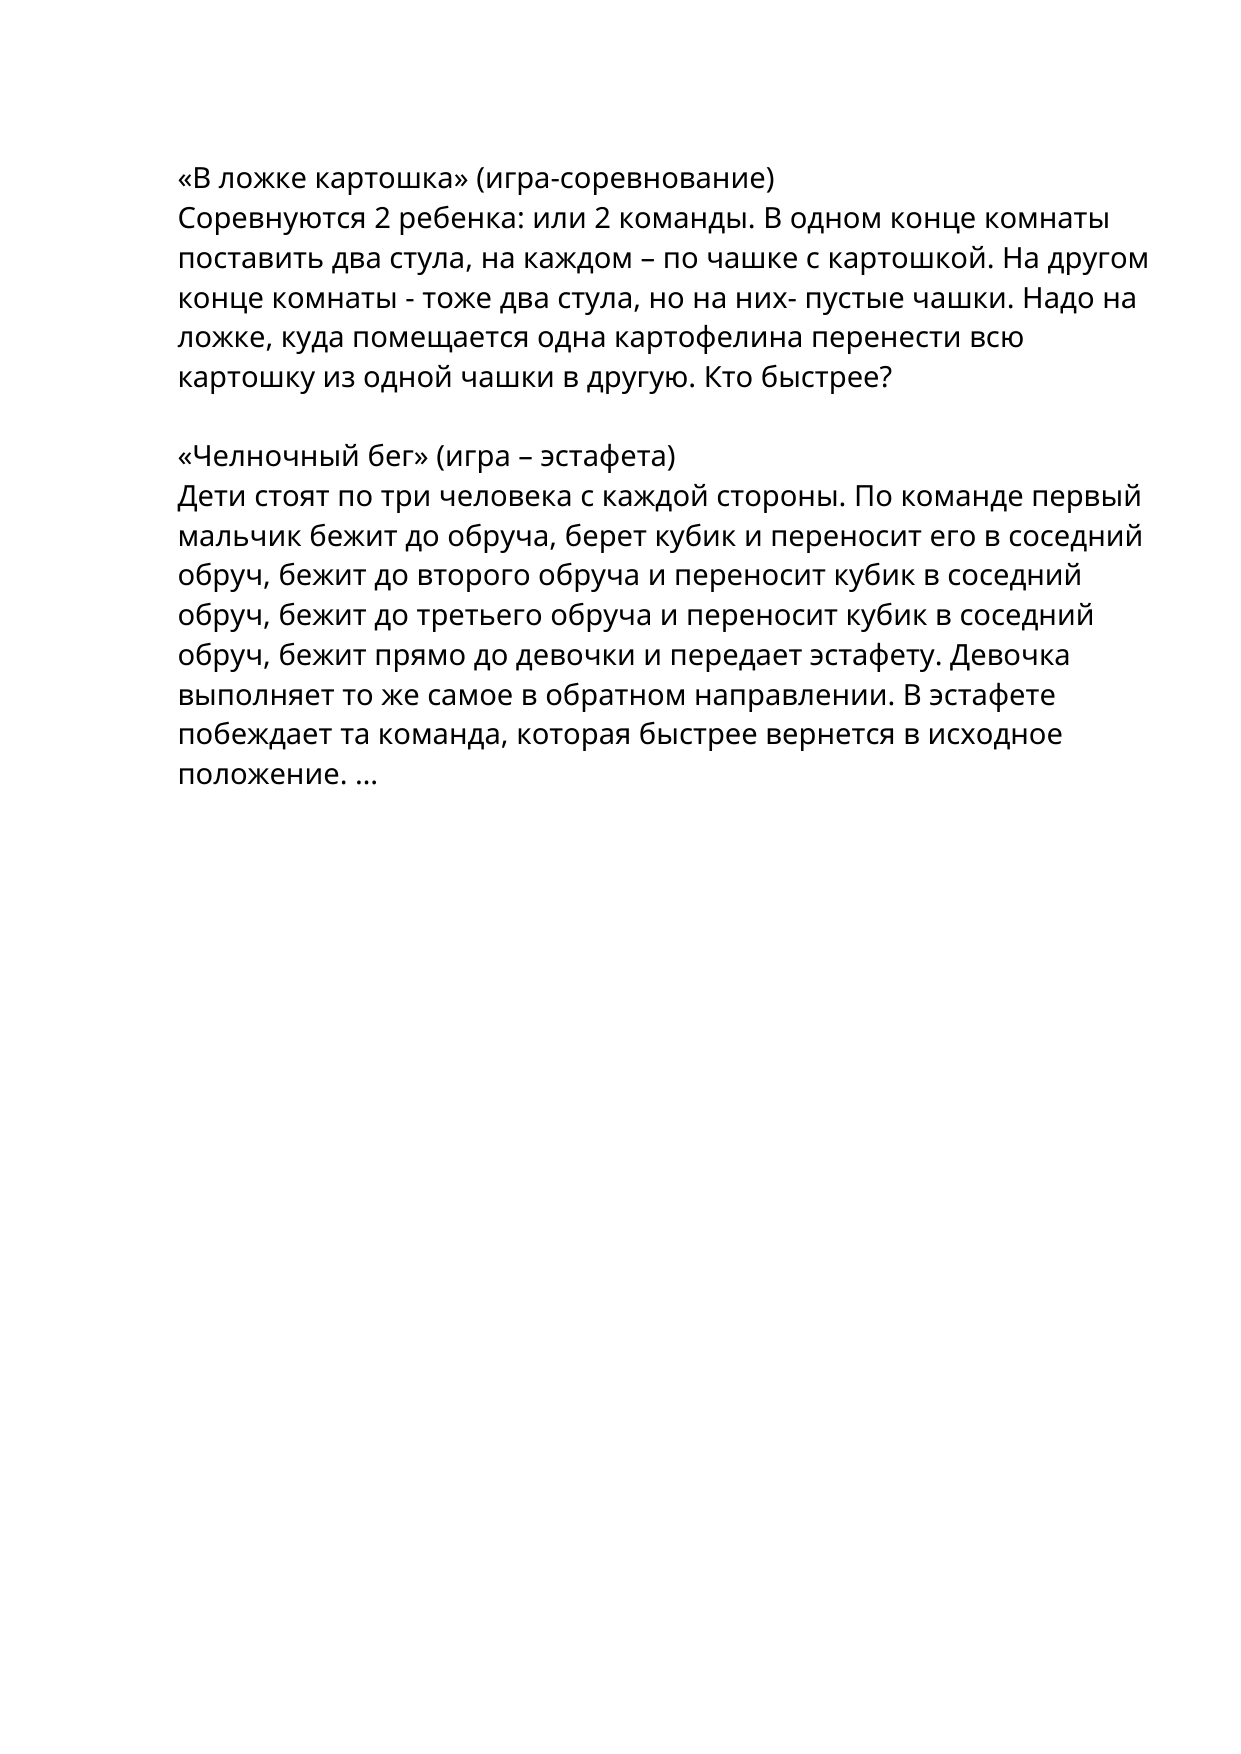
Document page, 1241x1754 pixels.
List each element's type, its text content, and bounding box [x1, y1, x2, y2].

text «В ложке картошка» (игра-соревнование) [177, 158, 1152, 197]
text Дети стоят по три человека с каждой стороны. По команде первый мальчик бежит до обруча, берет кубик и переносит его в соседний обруч, бежит до второго обруча и переносит кубик в соседний обруч, бежит до третьего обруча и переносит кубик в соседний обруч, бежит прямо до девочки и передает эстафету. Девочка выполняет то же самое в обратном направлении. В эстафете побеждает та команда, которая быстрее вернется в исходное положение. … [177, 475, 1152, 793]
text «Челночный бег» (игра – эстафета) [177, 436, 1152, 475]
text Соревнуются 2 ребенка: или 2 команды. В одном конце комнаты поставить два стула, на каждом – по чашке с картошкой. На другом конце комнаты - тоже два стула, но на них- пустые чашки. Надо на ложке, куда помещается одна картофелина перенести всю картошку из одной чашки в другую. Кто быстрее? [177, 197, 1152, 396]
